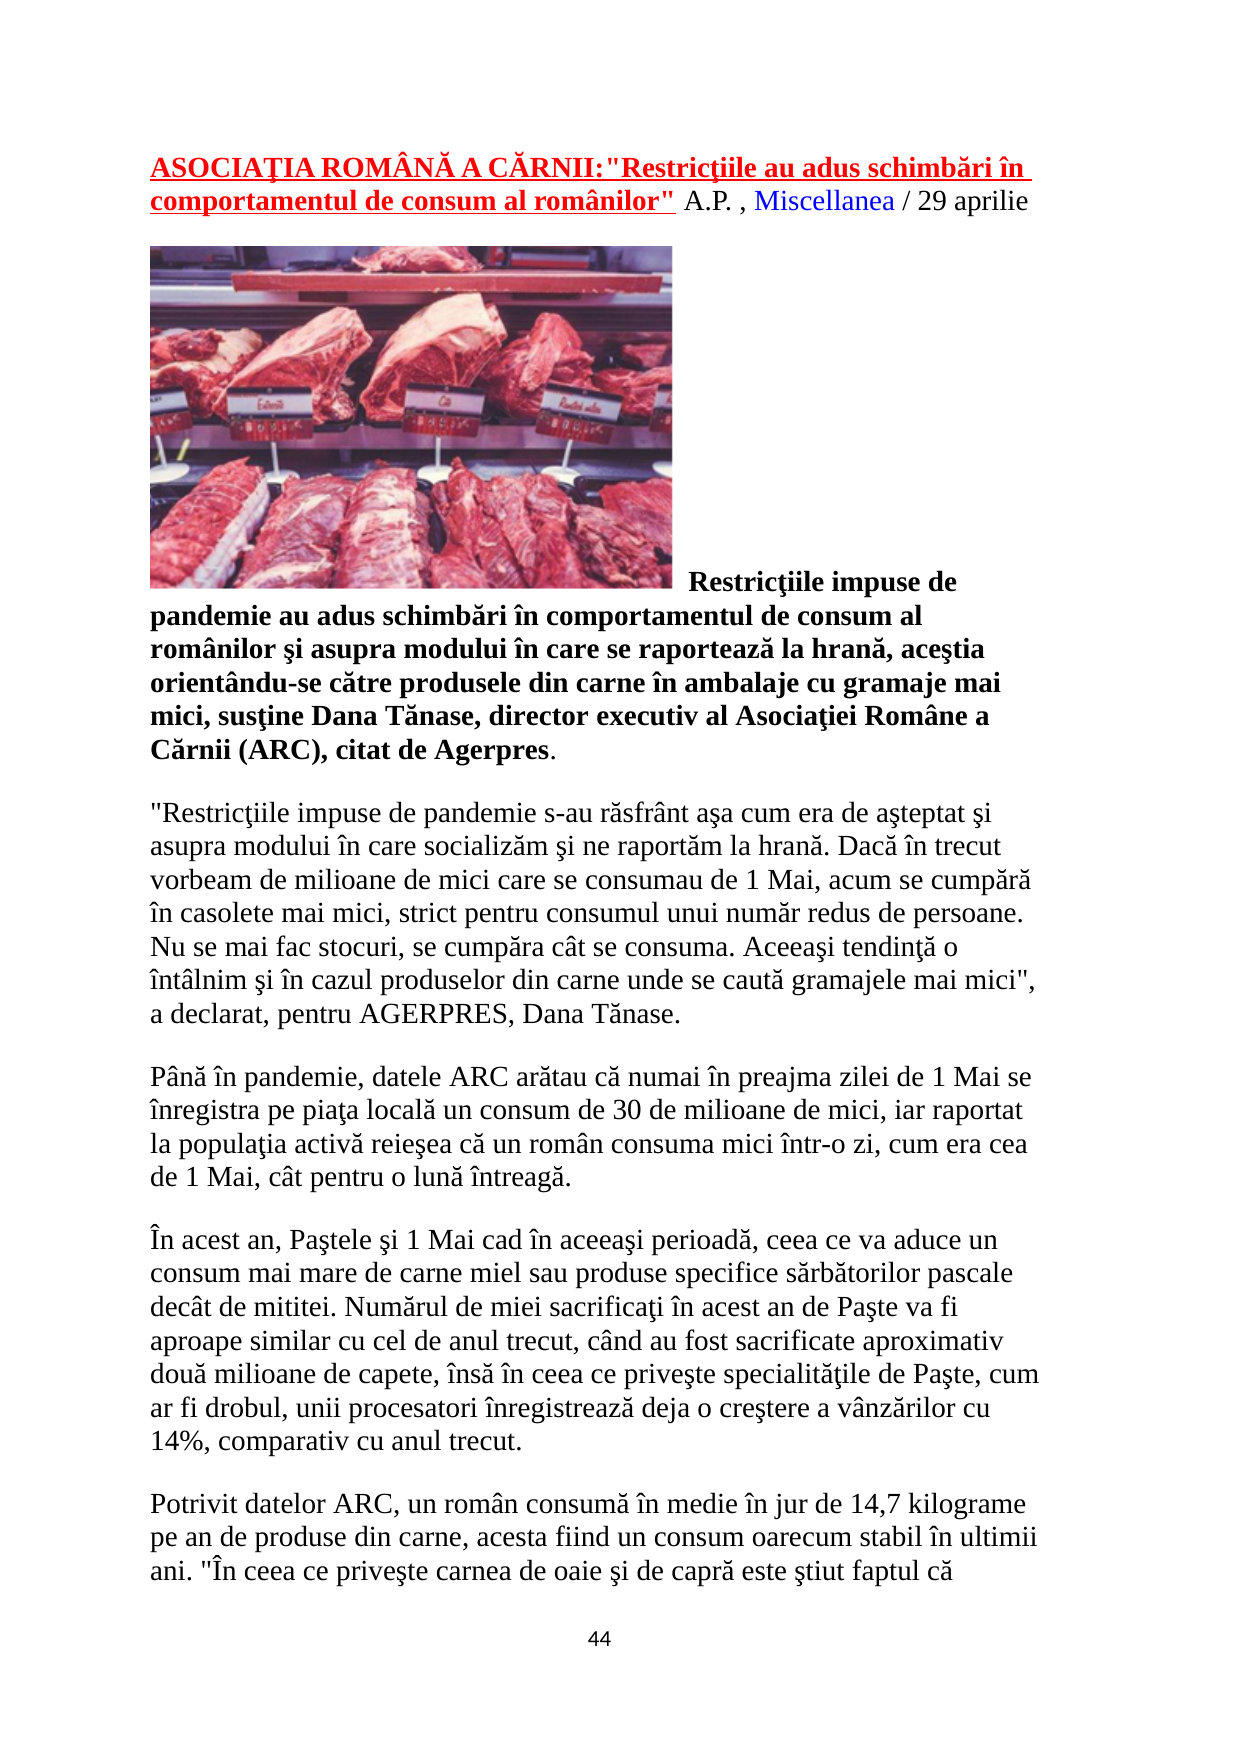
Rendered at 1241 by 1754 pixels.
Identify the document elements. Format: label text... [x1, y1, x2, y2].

picture [150, 246, 674, 592]
text Până în pandemie, datele ARC arătau că numai în preajma zilei de 1 Mai se înregistra pe piaţa locală un consum de 30 de milioane de mici, iar raportat la populaţia activă reieşea că un român consuma mici într-o zi, cum era cea de 1 Mai, cât pentru o lună întreagă. [150, 1059, 1048, 1193]
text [150, 1486, 1048, 1587]
text În acest an, Paştele şi 1 Mai cad în aceeaşi perioadă, ceea ce va aduce un consum mai mare de carne miel sau produse specifice sărbătorilor pascale decât de mititei. Numărul de miei sacrificaţi în acest an de Paşte va fi aproape similar cu cel de anul trecut, când au fost sacrificate aproximativ două milioane de capete, însă în ceea ce priveşte specialităţile de Paşte, cum ar fi drobul, unii procesatori înregistrează deja o creştere a vânzărilor cu 14%, comparativ cu anul trecut. [150, 1222, 1048, 1457]
subtitle ASOCIAŢIA ROMÂNĂ A CĂRNII:"Restricţiile au adus schimbări în comportamentul de consum al românilor" A.P. , Miscellanea / 29 aprilie [150, 150, 1048, 217]
text "Restricţiile impuse de pandemie s-au răsfrânt aşa cum era de aşteptat şi asupra modului în care socializăm şi ne raportăm la hrană. Dacă în trecut vorbeam de milioane de mici care se consumau de 1 Mai, acum se cumpără în casolete mai mici, strict pentru consumul unui număr redus de persoane. Nu se mai fac stocuri, se cumpăra cât se consuma. Aceeaşi tendinţă o întâlnim şi în cazul produselor din carne unde se caută gramajele mai mici", a declarat, pentru AGERPRES, Dana Tănase. [150, 795, 1048, 1029]
